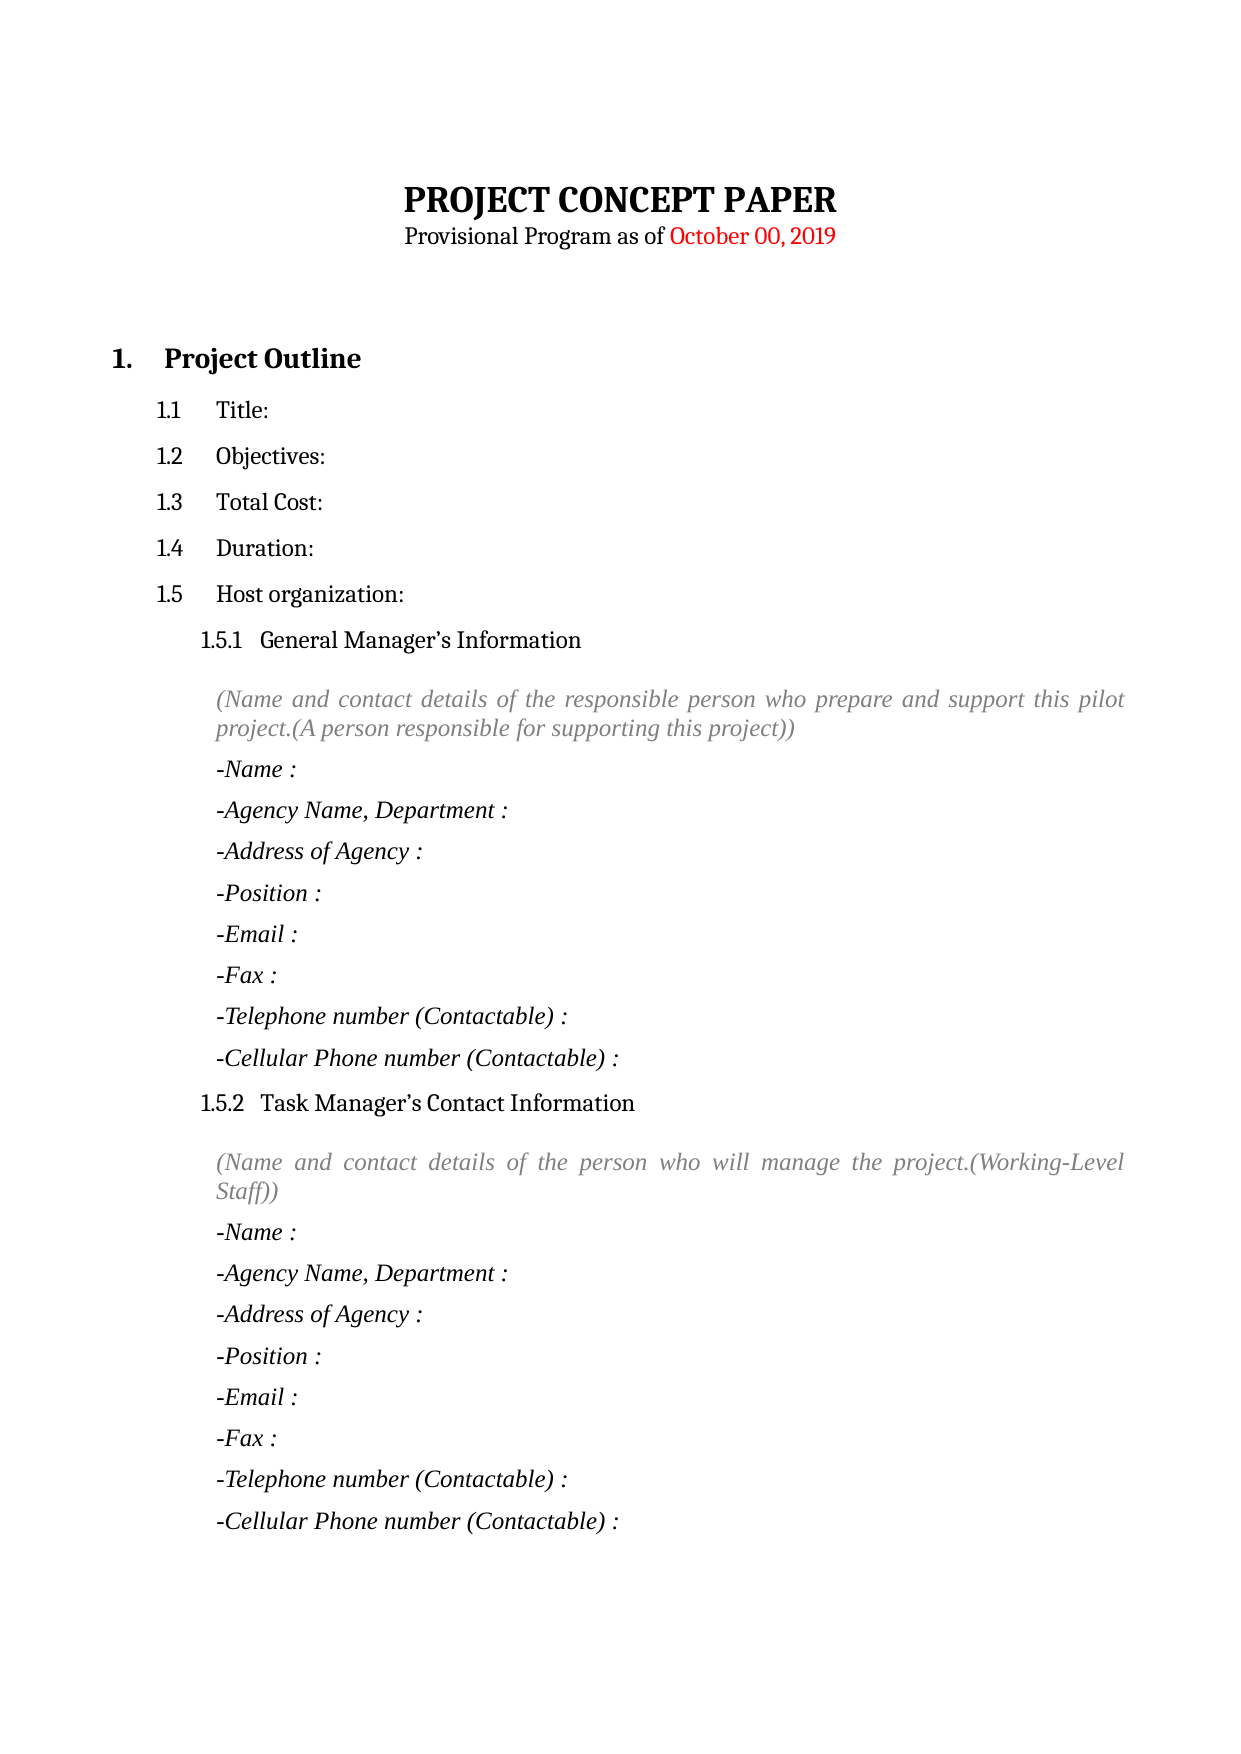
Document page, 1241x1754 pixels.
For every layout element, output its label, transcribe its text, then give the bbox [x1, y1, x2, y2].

list General Manager’s Information [201, 626, 1128, 654]
list -Address of Agency : [216, 1299, 1128, 1328]
list Host organization: [157, 579, 1128, 608]
list -Agency Name, Department : [216, 1258, 1128, 1287]
list -Agency Name, Department : [216, 795, 1128, 824]
list -Address of Agency : [216, 836, 1128, 865]
list -Email : [216, 919, 1128, 948]
list -Email : [216, 1382, 1128, 1411]
text (Name and contact details of the responsible person who prepare and support this pilot project.(A person responsible for supporting this project)) [216, 684, 1128, 741]
list Total Cost: [157, 488, 1128, 516]
list -Position : [216, 1341, 1128, 1369]
list -Fax : [216, 960, 1128, 989]
text Provisional Program as of October 00, 2019 [112, 222, 1128, 250]
list Task Manager’s Contact Information [201, 1089, 1128, 1117]
list -Name : [216, 1217, 1128, 1246]
list -Telephone number (Contactable) : [216, 1464, 1128, 1493]
list Project Outline [112, 342, 1128, 376]
list (Name and contact details of the person who will manage the project.(Working-Level Staff)) [216, 1147, 1128, 1204]
list -Telephone number (Contactable) : [216, 1001, 1128, 1030]
list Title: [157, 396, 1128, 424]
list -Name : [216, 754, 1128, 783]
list -Cellular Phone number (Contactable) : [216, 1506, 1128, 1534]
list Duration: [157, 534, 1128, 562]
list Objectives: [157, 442, 1128, 471]
text PROJECT CONCEPT PAPER [112, 178, 1128, 222]
list -Position : [216, 878, 1128, 906]
text -Cellular Phone number (Contactable) : [171, 1043, 1128, 1071]
list -Fax : [216, 1423, 1128, 1452]
